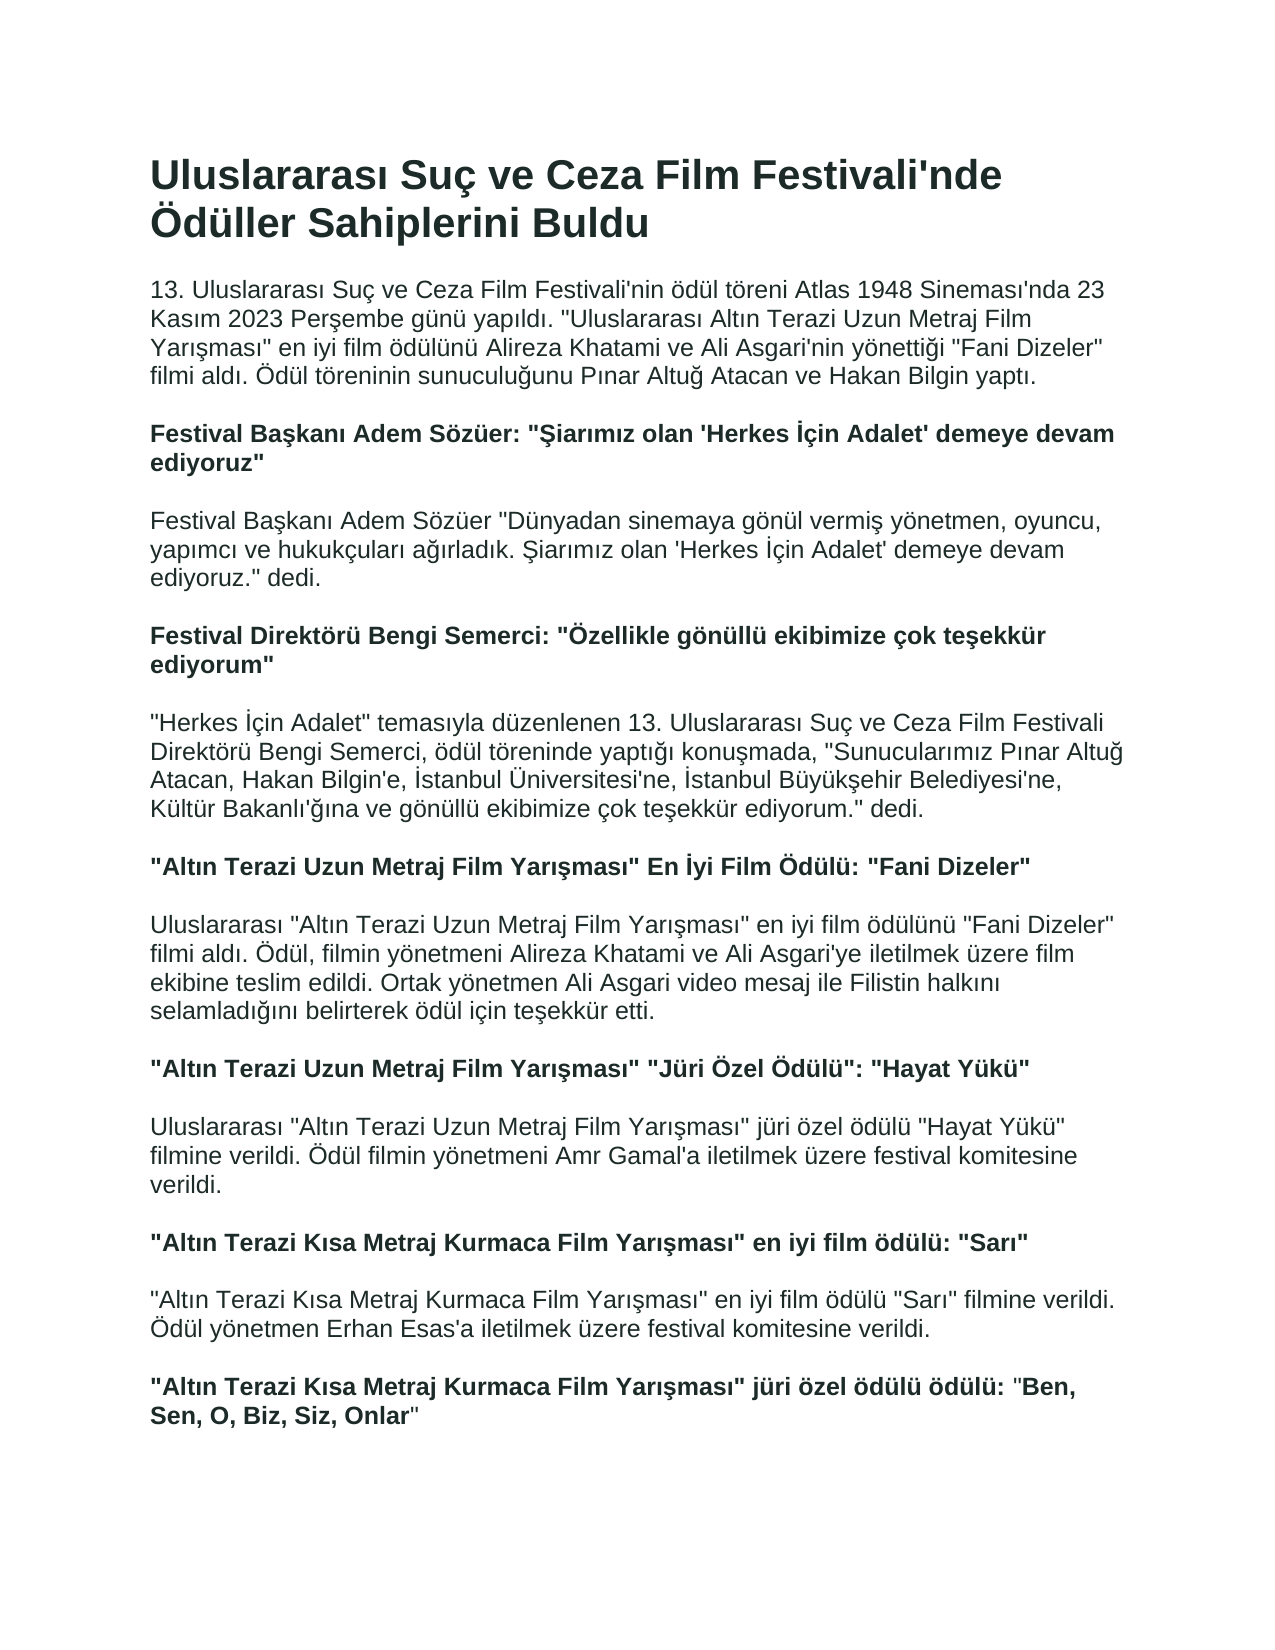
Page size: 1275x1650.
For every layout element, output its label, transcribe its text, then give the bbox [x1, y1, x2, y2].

text "Altın Terazi Kısa Metraj Kurmaca Film Yarışması" en iyi film ödülü "Sarı" filmine verildi. Ödül yönetmen Erhan Esas'a iletilmek üzere festival komitesine verildi. [150, 1285, 1125, 1343]
text "Herkes İçin Adalet" temasıyla düzenlenen 13. Uluslararası Suç ve Ceza Film Festivali Direktörü Bengi Semerci, ödül töreninde yaptığı konuşmada, "Sunucularımız Pınar Altuğ Atacan, Hakan Bilgin'e, İstanbul Üniversitesi'ne, İstanbul Büyükşehir Belediyesi'ne, Kültür Bakanlı'ğına ve gönüllü ekibimize çok teşekkür ediyorum." dedi. [150, 708, 1125, 823]
text "Altın Terazi Kısa Metraj Kurmaca Film Yarışması" en iyi film ödülü: "Sarı" [150, 1227, 1125, 1256]
text Uluslararası "Altın Terazi Uzun Metraj Film Yarışması" en iyi film ödülünü "Fani Dizeler" filmi aldı. Ödül, filmin yönetmeni Alireza Khatami ve Ali Asgari'ye iletilmek üzere film ekibine teslim edildi. Ortak yönetmen Ali Asgari video mesaj ile Filistin halkını selamladığını belirterek ödül için teşekkür etti. [150, 910, 1125, 1025]
text Festival Başkanı Adem Sözüer "Dünyadan sinemaya gönül vermiş yönetmen, oyuncu, yapımcı ve hukukçuları ağırladık. Şiarımız olan 'Herkes İçin Adalet' demeye devam ediyoruz." dedi. [150, 506, 1125, 592]
text Uluslararası "Altın Terazi Uzun Metraj Film Yarışması" jüri özel ödülü "Hayat Yükü" filmine verildi. Ödül filmin yönetmeni Amr Gamal'a iletilmek üzere festival komitesine verildi. [150, 1112, 1125, 1198]
text Uluslararası Suç ve Ceza Film Festivali'nde Ödüller Sahiplerini Buldu [150, 150, 1125, 246]
text "Altın Terazi Uzun Metraj Film Yarışması" En İyi Film Ödülü: "Fani Dizeler" [150, 852, 1125, 881]
text Festival Başkanı Adem Sözüer: "Şiarımız olan 'Herkes İçin Adalet' demeye devam ediyoruz" [150, 419, 1125, 477]
text "Altın Terazi Kısa Metraj Kurmaca Film Yarışması" jüri özel ödülü ödülü: "Ben, Sen, O, Biz, Siz, Onlar" [150, 1372, 1125, 1429]
text 13. Uluslararası Suç ve Ceza Film Festivali'nin ödül töreni Atlas 1948 Sineması'nda 23 Kasım 2023 Perşembe günü yapıldı. "Uluslararası Altın Terazi Uzun Metraj Film Yarışması" en iyi film ödülünü Alireza Khatami ve Ali Asgari'nin yönettiği "Fani Dizeler" filmi aldı. Ödül töreninin sunuculuğunu Pınar Altuğ Atacan ve Hakan Bilgin yaptı. [150, 275, 1125, 390]
text Festival Direktörü Bengi Semerci: "Özellikle gönüllü ekibimize çok teşekkür ediyorum" [150, 621, 1125, 679]
text "Altın Terazi Uzun Metraj Film Yarışması" "Jüri Özel Ödülü": "Hayat Yükü" [150, 1054, 1125, 1083]
